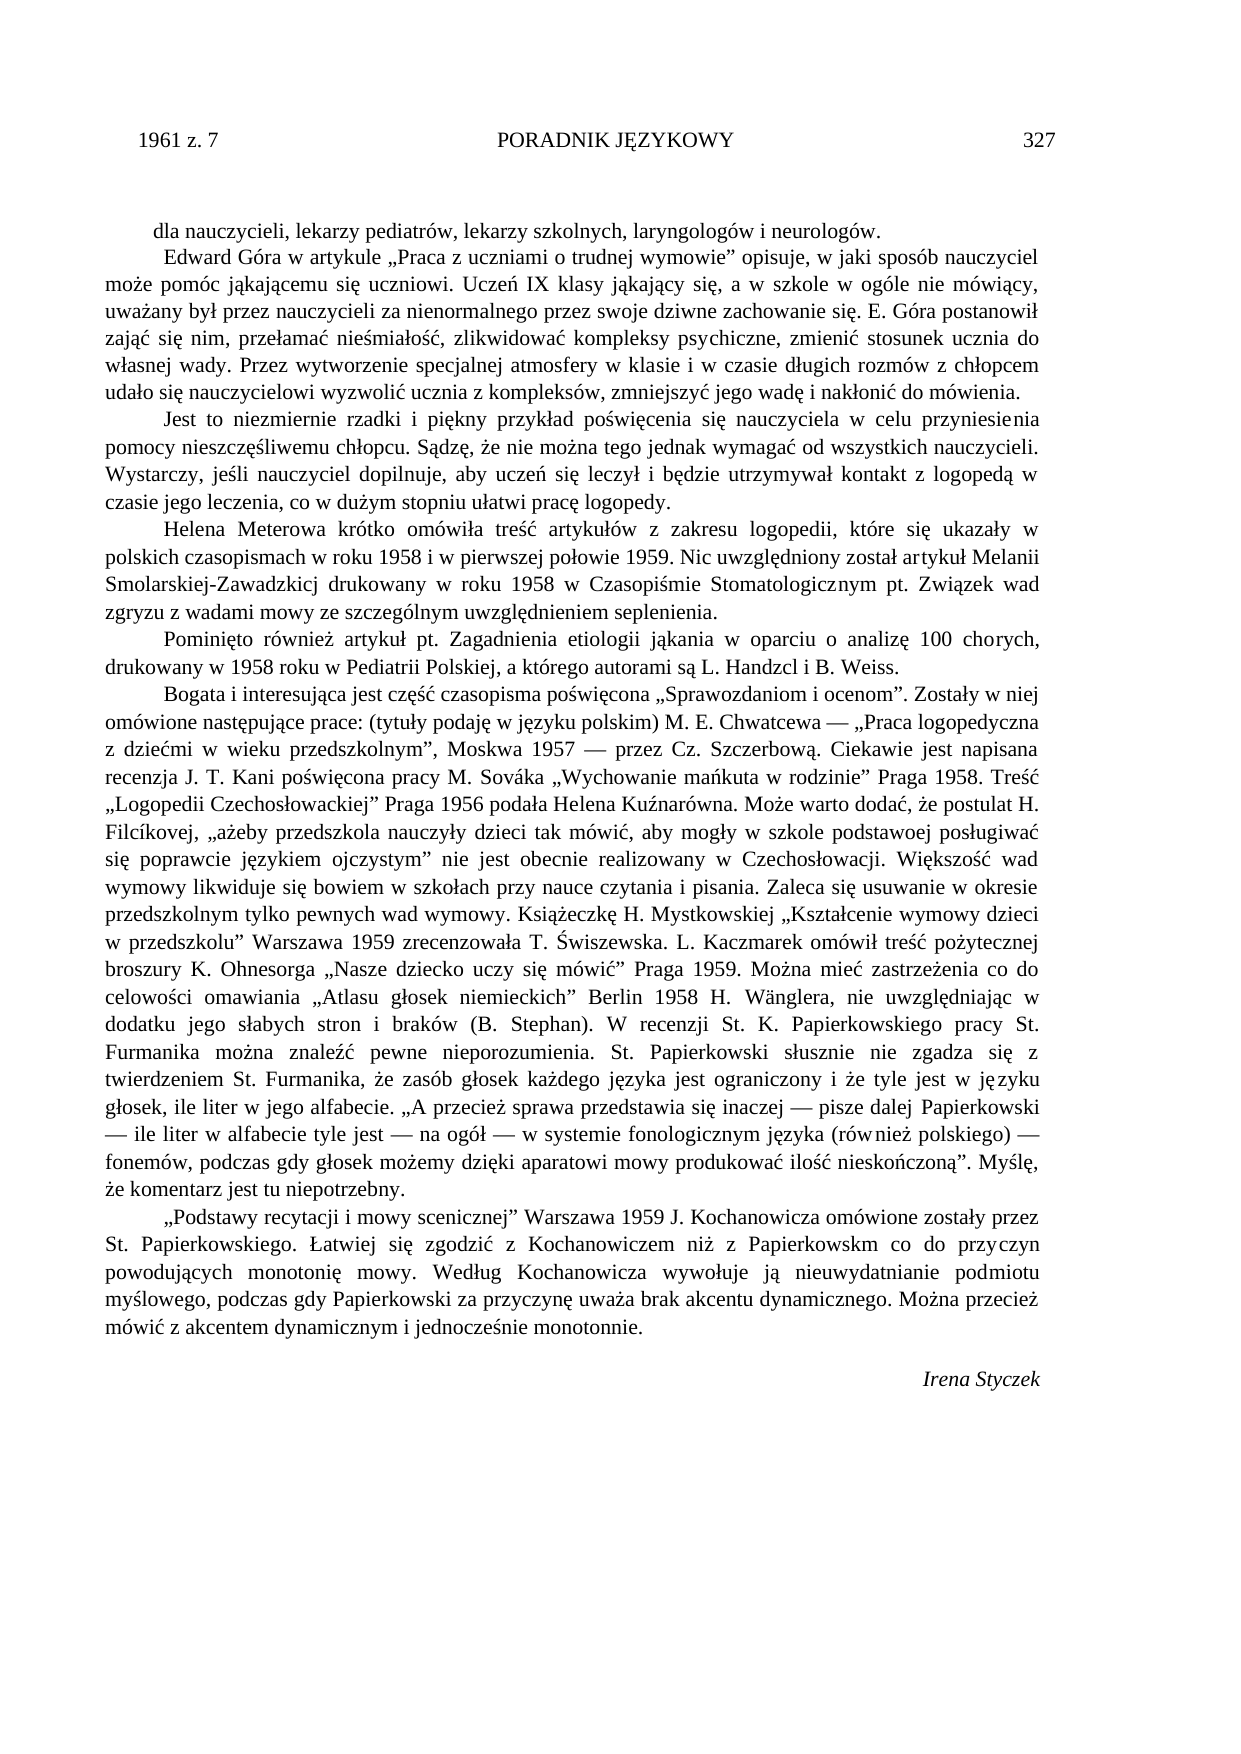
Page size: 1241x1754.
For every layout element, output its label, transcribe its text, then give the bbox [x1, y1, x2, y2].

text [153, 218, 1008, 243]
text Bogata i interesująca jest część czasopisma poświęcona „Sprawozdaniom i ocenom”. Zostały w niej omówione następujące prace: (tytuły podaję w języku polskim) M. E. Chwatcewa — „Praca logopedyczna z dziećmi w wieku przedszkolnym”, Moskwa 1957 — przez Cz. Szczerbową. Ciekawie jest napisana recenzja J. T. Kani poświęcona pracy M. Sováka „Wychowanie mańkuta w rodzinie” Praga 1958. Treść „Logopedii Czechosłowackiej” Praga 1956 podała Helena Kuźnarówna. Może warto dodać, że postulat H. Filcíkovej, „ażeby przedszkola nauczyły dzieci tak mówić, aby mogły w szkole podstawoej posługiwać się poprawcie językiem ojczystym” nie jest obecnie realizowany w Czechosłowacji. Większość wad wymowy likwiduje się bowiem w szkołach przy nauce czytania i pisania. Zaleca się usuwanie w okresie przedszkolnym tylko pewnych wad wymowy. Książeczkę H. Mystkowskiej „Kształcenie wymowy dzieci w przedszkolu” Warszawa 1959 zrecenzowała T. Świszewska. L. Kaczmarek omówił treść pożytecznej broszury K. Ohnesorga „Nasze dziecko uczy się mówić” Praga 1959. Można mieć zastrzeżenia co do celowości omawiania „Atlasu głosek niemieckich” Berlin 1958 H. Wänglera, nie uwzględniając w dodatku jego słabych stron i braków (B. Stephan). W recenzji St. K. Papierkowskiego pracy St. Furmanika można znaleźć pewne nieporozumienia. St. Papierkowski słusznie nie zgadza się z twierdzeniem St. Furmanika, że zasób głosek każdego języka jest ograniczony i że tyle jest w języku głosek, ile liter w jego alfabecie. „A przecież sprawa przedstawia się inaczej — pisze dalej Papierkowski — ile liter w alfabecie tyle jest — na ogół — w systemie fonologicznym języka (również polskiego) — fonemów, podczas gdy głosek możemy dzięki aparatowi mowy produkować ilość nieskończoną”. Myślę, że komentarz jest tu niepotrzebny. [105, 679, 1040, 1202]
text „Podstawy recytacji i mowy scenicznej” Warszawa 1959 J. Kochanowicza omówione zostały przez St. Papierkowskiego. Łatwiej się zgodzić z Kochanowiczem niż z Papierkowskm co do przyczyn powodujących monotonię mowy. Według Kochanowicza wywołuje ją nieuwydatnianie podmiotu myślowego, podczas gdy Papierkowski za przyczynę uważa brak akcentu dynamicznego. Można przecież mówić z akcentem dynamicznym i jednocześnie monotonnie. [105, 1202, 1040, 1339]
text Irena Styczek [105, 1369, 1040, 1391]
text Jest to niezmiernie rzadki i piękny przykład poświęcenia się nauczyciela w celu przyniesienia pomocy nieszczęśliwemu chłopcu. Sądzę, że nie można tego jednak wymagać od wszystkich nauczycieli. Wystarczy, jeśli nauczyciel dopilnuje, aby uczeń się leczył i będzie utrzymywał kontakt z logopedą w czasie jego leczenia, co w dużym stopniu ułatwi pracę logopedy. [105, 404, 1040, 514]
text Edward Góra w artykule „Praca z uczniami o trudnej wymowie” opisuje, w jaki sposób nauczyciel może pomóc jąkającemu się uczniowi. Uczeń IX klasy jąkający się, a w szkole w ogóle nie mówiący, uważany był przez nauczycieli za nienormalnego przez swoje dziwne zachowanie się. E. Góra postanowił zająć się nim, przełamać nieśmiałość, zlikwidować kompleksy psychiczne, zmienić stosunek ucznia do własnej wady. Przez wytworzenie specjalnej atmosfery w klasie i w czasie długich rozmów z chłopcem udało się nauczycielowi wyzwolić ucznia z kompleksów, zmniejszyć jego wadę i nakłonić do mówienia. [105, 243, 1040, 404]
text Pominięto również artykuł pt. Zagadnienia etiologii jąkania w oparciu o analizę 100 chorych, drukowany w 1958 roku w Pediatrii Polskiej, a którego autorami są L. Handzcl i B. Weiss. [105, 624, 1040, 679]
text Helena Meterowa krótko omówiła treść artykułów z zakresu logopedii, które się ukazały w polskich czasopismach w roku 1958 i w pierwszej połowie 1959. Nic uwzględniony został artykuł Melanii Smolarskiej-Zawadzkicj drukowany w roku 1958 w Czasopiśmie Stomatologicznym pt. Związek wad zgryzu z wadami mowy ze szczególnym uwzględnieniem seplenienia. [105, 514, 1040, 624]
